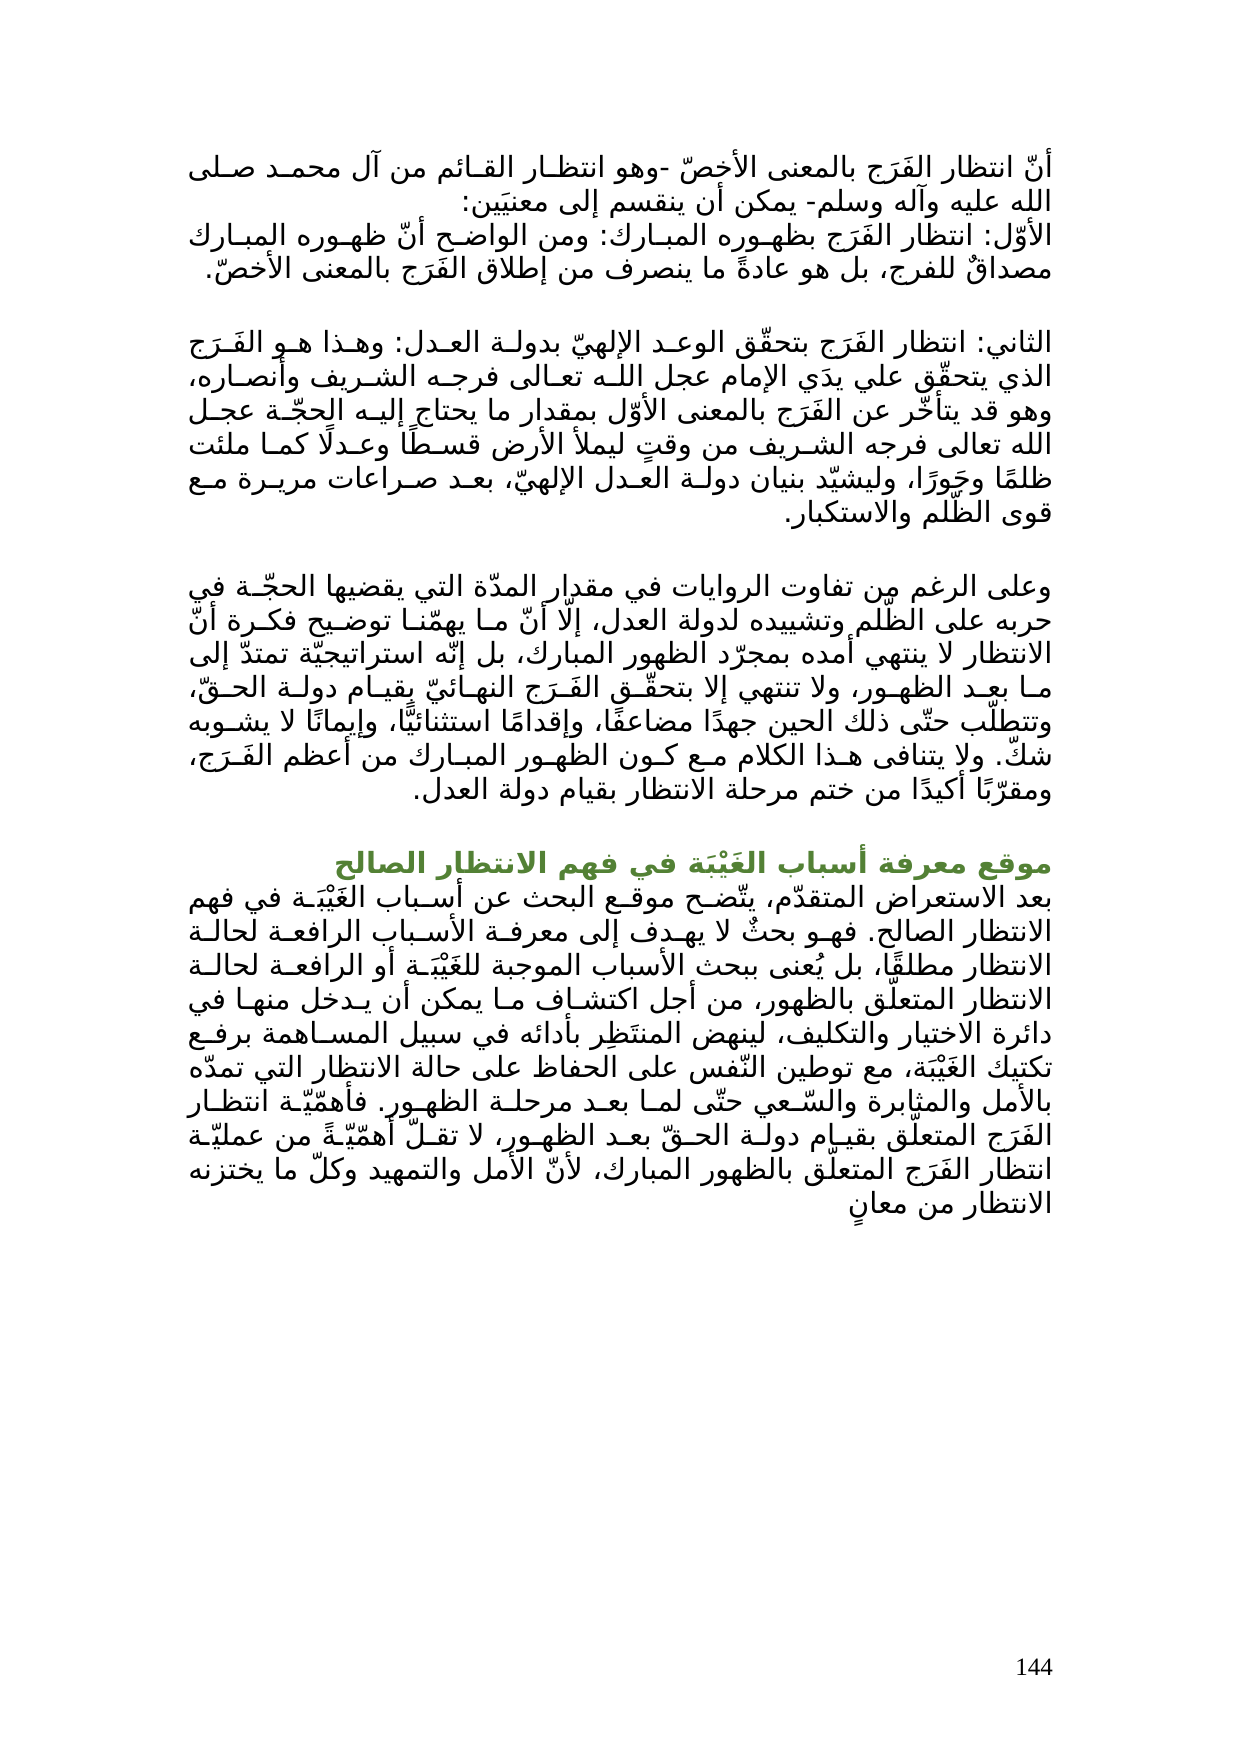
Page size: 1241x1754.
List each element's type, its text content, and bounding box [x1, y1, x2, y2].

text الثاني: انتظار الفَرَج بتحقّق الوعد الإلهيّ بدولة العدل: وهذا هو الفَرَج الذي يتحقّق علي يدَي الإمام عجل الله تعالى فرجه الشريف وأنصاره، وهو قد يتأخّر عن الفَرَج بالمعنى الأوّل بمقدار ما يحتاج إليه الحجّة عجل الله تعالى فرجه الشريف من وقتٍ ليملأ الأرض قسطًا وعدلًا كما ملئت ظلمًا وجَورًا، وليشيّد بنيان دولة العدل الإلهيّ، بعد صراعات مريرة مع قوى الظّلم والاستكبار. [187, 326, 1053, 529]
text بعد الاستعراض المتقدّم، يتّضح موقع البحث عن أسباب الغَيْبَة في فهم الانتظار الصالح. فهو بحثٌ لا يهدف إلى معرفة الأسباب الرافعة لحالة الانتظار مطلقًا، بل يُعنى ببحث الأسباب الموجبة للغَيْبَة أو الرافعة لحالة الانتظار المتعلّق بالظهور، من أجل اكتشاف ما يمكن أن يدخل منها في دائرة الاختيار والتكليف، لينهض المنتَظِر بأدائه في سبيل المساهمة برفع تكتيك الغَيْبَة، مع توطين النّفس على الحفاظ على حالة الانتظار التي تمدّه بالأمل والمثابرة والسّعي حتّى لما بعد مرحلة الظهور. فأهمّيّة انتظار الفَرَج المتعلّق بقيام دولة الحقّ بعد الظهور، لا تقلّ أهمّيّةً من عمليّة انتظار الفَرَج المتعلّق بالظهور المبارك، لأنّ الأمل والتمهيد وكلّ ما يختزنه الانتظار من معانٍ [187, 880, 1053, 1220]
text موقع معرفة أسباب الغَيْبَة في فهم الانتظار الصالح [187, 846, 1053, 880]
text أنّ انتظار الفَرَج بالمعنى الأخصّ -وهو انتظار القائم من آل محمد صلى الله عليه وآله وسلم- يمكن أن ينقسم إلى معنيَين: [187, 150, 1053, 218]
text وعلى الرغم من تفاوت الروايات في مقدار المدّة التي يقضيها الحجّة في حربه على الظّلم وتشييده لدولة العدل، إلّا أنّ ما يهمّنا توضيح فكرة أنّ الانتظار لا ينتهي أمده بمجرّد الظهور المبارك، بل إنّه استراتيجيّة تمتدّ إلى ما بعد الظهور، ولا تنتهي إلا بتحقّق الفَرَج النهائيّ بقيام دولة الحقّ، وتتطلّب حتّى ذلك الحين جهدًا مضاعفًا، وإقدامًا استثنائيًّا، وإيمانًا لا يشوبه شكّ. ولا يتنافى هذا الكلام مع كون الظهور المبارك من أعظم الفَرَج، ومقرّبًا أكيدًا من ختم مرحلة الانتظار بقيام دولة العدل. [187, 569, 1053, 807]
text الأوّل: انتظار الفَرَج بظهوره المبارك: ومن الواضح أنّ ظهوره المبارك مصداقٌ للفرج، بل هو عادةً ما ينصرف من إطلاق الفَرَج بالمعنى الأخصّ. [187, 218, 1053, 286]
